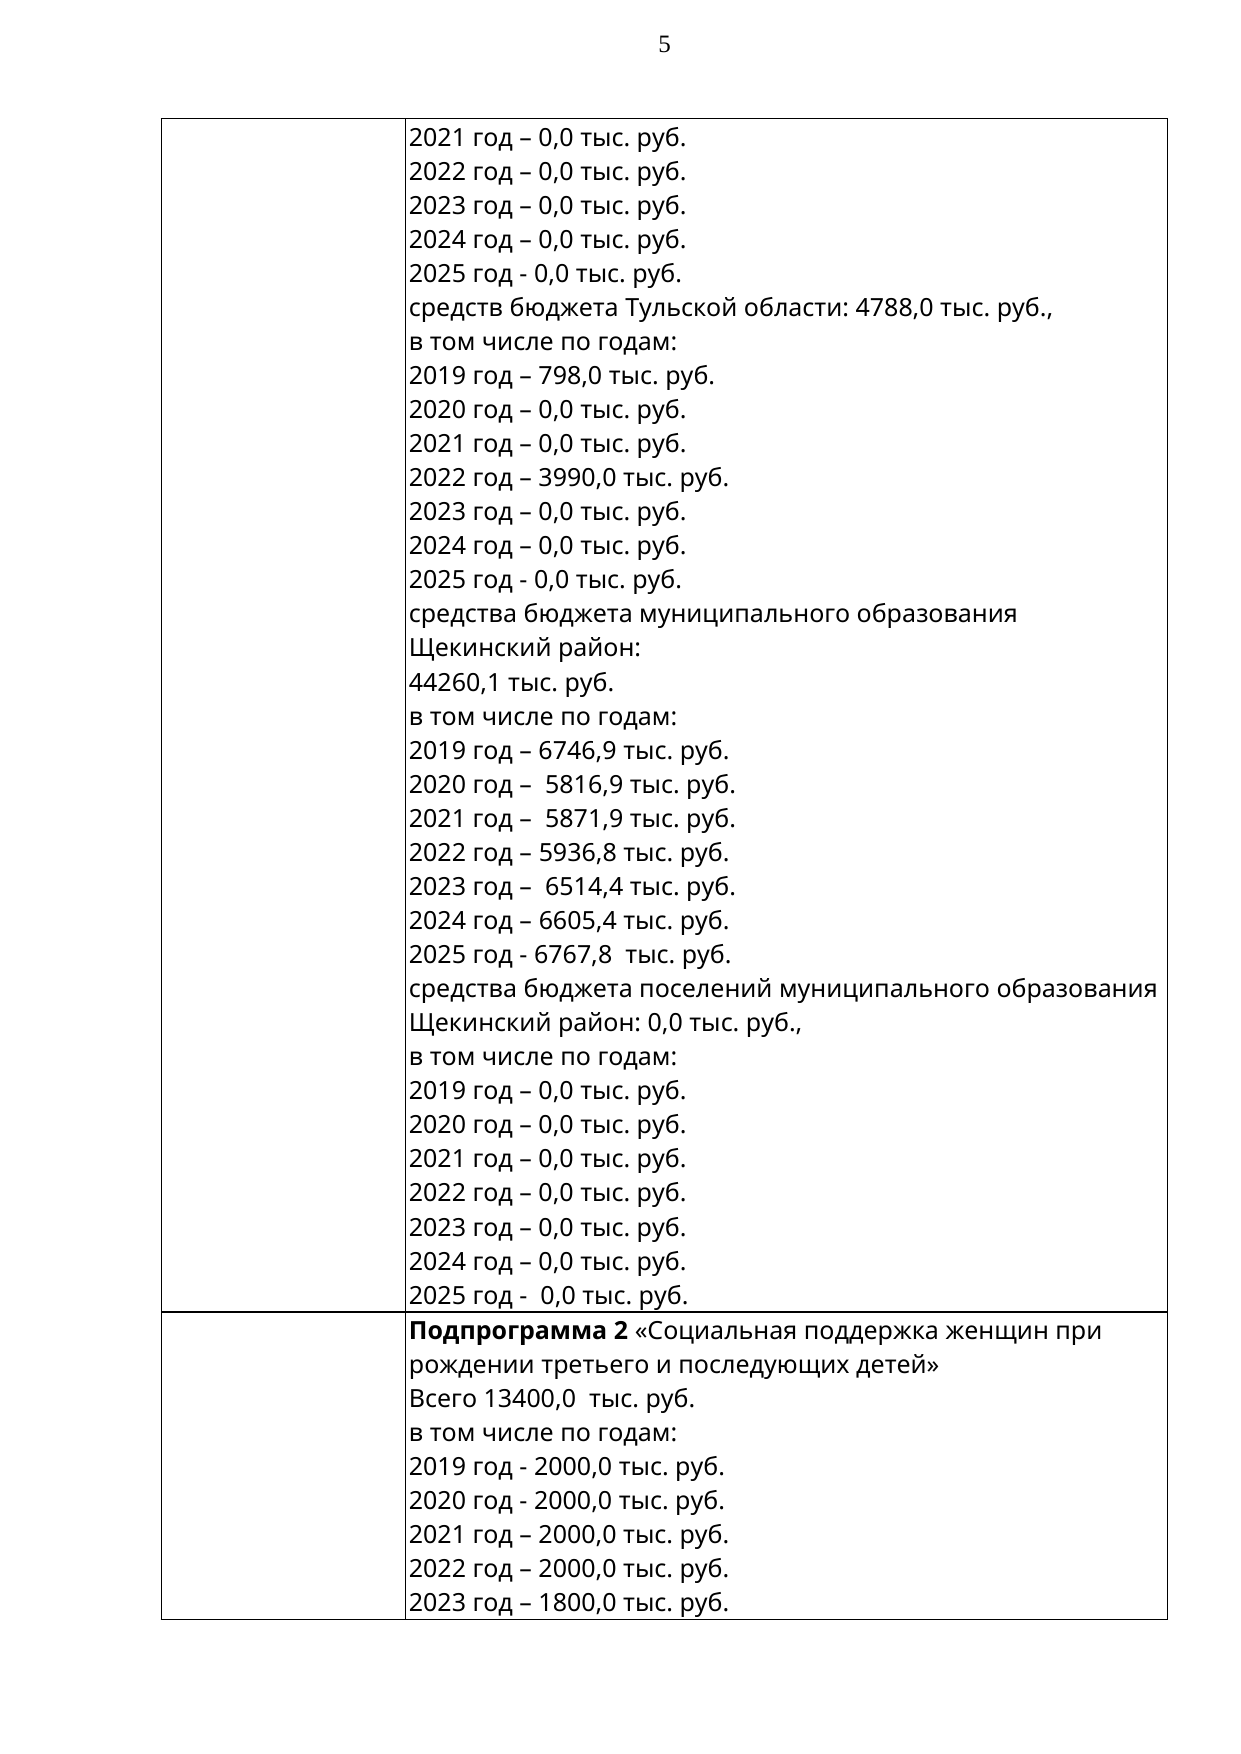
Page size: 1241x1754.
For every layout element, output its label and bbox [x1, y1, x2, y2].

table_cell [162, 1313, 405, 1619]
table_cell [406, 1313, 1167, 1619]
table_cell [162, 119, 405, 1311]
table_cell [406, 119, 1167, 1311]
